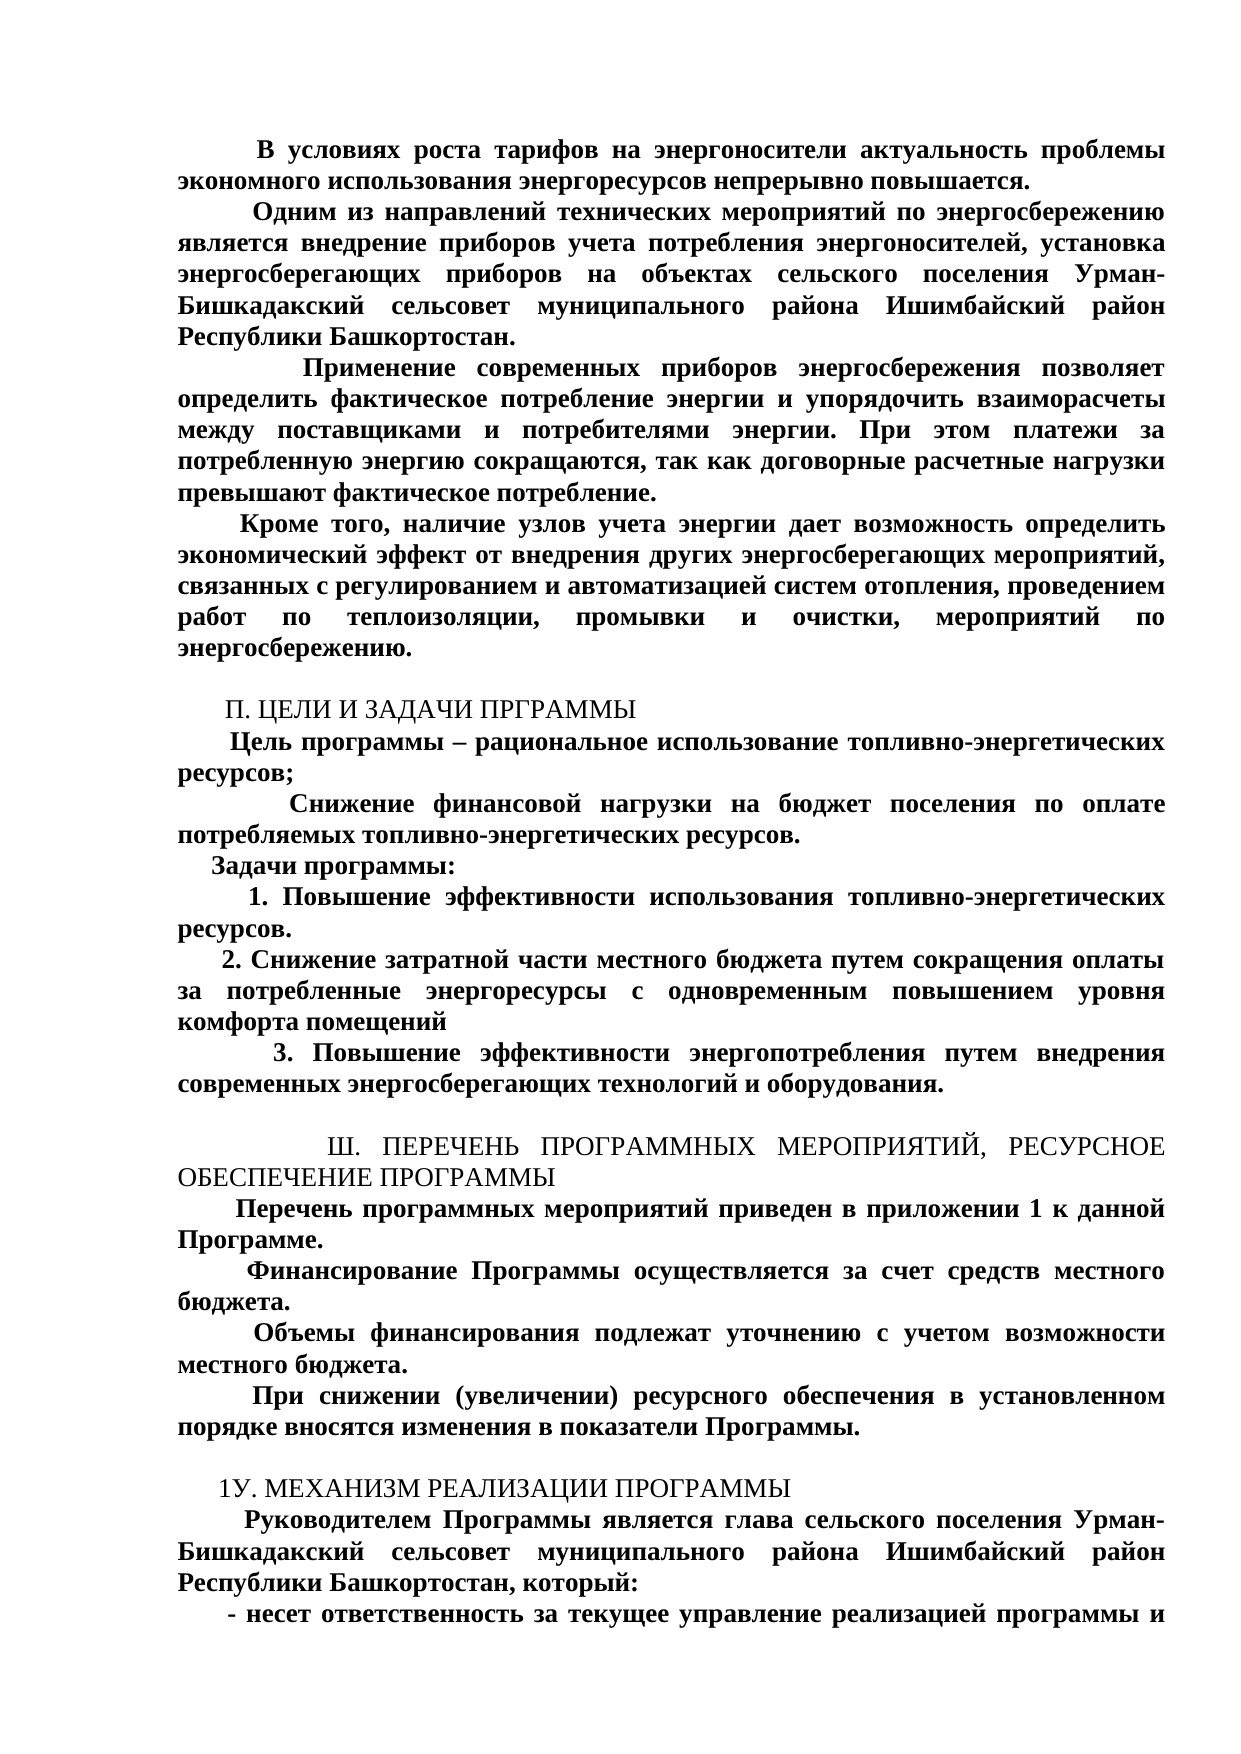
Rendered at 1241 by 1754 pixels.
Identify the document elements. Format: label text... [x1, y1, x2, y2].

text Руководителем Программы является глава сельского поселения Урман-Бишкадакский сельсовет муниципального района Ишимбайский район Республики Башкортостан, который: [177, 1503, 1166, 1597]
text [177, 1597, 1166, 1628]
text При снижении (увеличении) ресурсного обеспечения в установленном порядке вносятся изменения в показатели Программы. [177, 1379, 1166, 1441]
text Применение современных приборов энергосбережения позволяет определить фактическое потребление энергии и упорядочить взаиморасчеты между поставщиками и потребителями энергии. При этом платежи за потребленную энергию сокращаются, так как договорные расчетные нагрузки превышают фактическое потребление. [177, 351, 1166, 507]
text П. ЦЕЛИ И ЗАДАЧИ ПРГРАММЫ [177, 694, 1166, 725]
text Одним из направлений технических мероприятий по энергосбережению является внедрение приборов учета потребления энергоносителей, установка энергосберегающих приборов на объектах сельского поселения Урман-Бишкадакский сельсовет муниципального района Ишимбайский район Республики Башкортостан. [177, 195, 1166, 351]
text 1У. МЕХАНИЗМ РЕАЛИЗАЦИИ ПРОГРАММЫ [177, 1472, 1166, 1503]
text 1. Повышение эффективности использования топливно-энергетических ресурсов. [177, 881, 1166, 943]
text Перечень программных мероприятий приведен в приложении 1 к данной Программе. [177, 1192, 1166, 1254]
text Задачи программы: [177, 849, 1166, 881]
text Кроме того, наличие узлов учета энергии дает возможность определить экономический эффект от внедрения других энергосберегающих мероприятий, связанных с регулированием и автоматизацией систем отопления, проведением работ по теплоизоляции, промывки и очистки, мероприятий по энергосбережению. [177, 507, 1166, 662]
text Снижение финансовой нагрузки на бюджет поселения по оплате потребляемых топливно-энергетических ресурсов. [177, 787, 1166, 849]
text Ш. ПЕРЕЧЕНЬ ПРОГРАММНЫХ МЕРОПРИЯТИЙ, РЕСУРСНОЕ ОБЕСПЕЧЕНИЕ ПРОГРАММЫ [177, 1130, 1166, 1192]
text 3. Повышение эффективности энергопотребления путем внедрения современных энергосберегающих технологий и оборудования. [177, 1036, 1166, 1098]
text Объемы финансирования подлежат уточнению с учетом возможности местного бюджета. [177, 1317, 1166, 1379]
text 2. Снижение затратной части местного бюджета путем сокращения оплаты за потребленные энергоресурсы с одновременным повышением уровня комфорта помещений [177, 943, 1166, 1036]
text В условиях роста тарифов на энергоносители актуальность проблемы экономного использования энергоресурсов непрерывно повышается. [177, 133, 1166, 195]
text Цель программы – рациональное использование топливно-энергетических ресурсов; [177, 725, 1166, 787]
text Финансирование Программы осуществляется за счет средств местного бюджета. [177, 1254, 1166, 1317]
